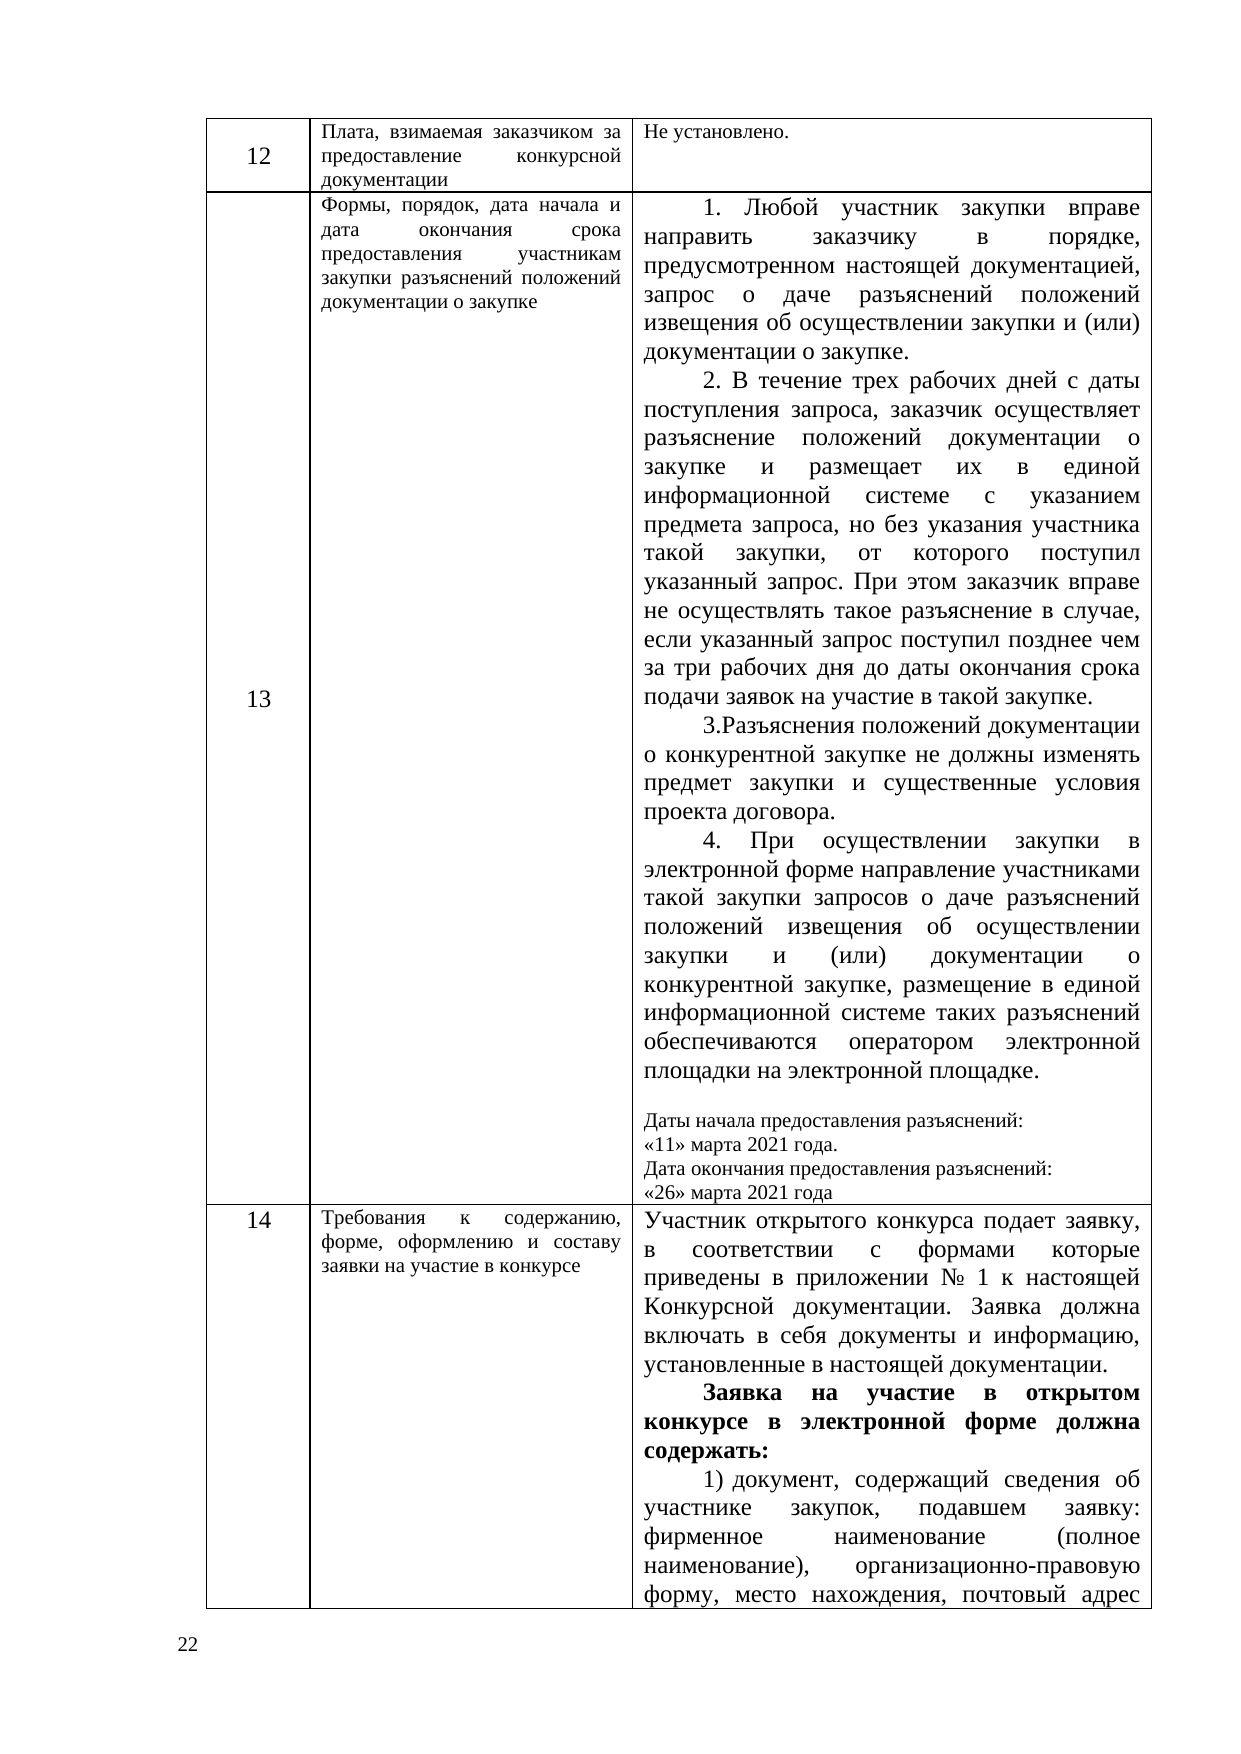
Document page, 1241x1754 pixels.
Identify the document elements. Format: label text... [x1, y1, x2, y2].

table_cell 14 [207, 1205, 309, 1607]
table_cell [311, 1205, 632, 1607]
table_cell 13 [207, 193, 309, 1204]
table_cell Не установлено. [633, 119, 1151, 191]
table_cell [633, 1205, 1151, 1607]
table_cell Плата, взимаемая заказчиком за предоставление конкурсной документации [311, 119, 632, 191]
table_cell Формы, порядок, дата начала и дата окончания срока предоставления участникам закупки разъяснений положений документации о закупке [311, 193, 632, 1204]
table_cell 1. Любой участник закупки вправе направить заказчику в порядке, предусмотренном настоящей документацией, запрос о даче разъяснений положений извещения об осуществлении закупки и (или) документации о закупке. 2. В течение трех рабочих дней с даты поступления запроса, заказчик осуществляет разъяснение положений документации о закупке и размещает их в единой информационной системе с указанием предмета запроса, но без указания участника такой закупки, от которого поступил указанный запрос. При этом заказчик вправе не осуществлять такое разъяснение в случае, если указанный запрос поступил позднее чем за три рабочих дня до даты окончания срока подачи заявок на участие в такой закупке. 3.Разъяснения положений документации о конкурентной закупке не должны изменять предмет закупки и существенные условия проекта договора. 4. При осуществлении закупки в электронной форме направление участниками такой закупки запросов о даче разъяснений положений извещения об осуществлении закупки и (или) документации о конкурентной закупке, размещение в единой информационной системе таких разъяснений обеспечиваются оператором электронной площадки на электронной площадке. Даты начала предоставления разъяснений: «11» марта 2021 года. Дата окончания предоставления разъяснений: «26» марта 2021 года [633, 193, 1151, 1204]
table_cell 12 [207, 119, 309, 191]
